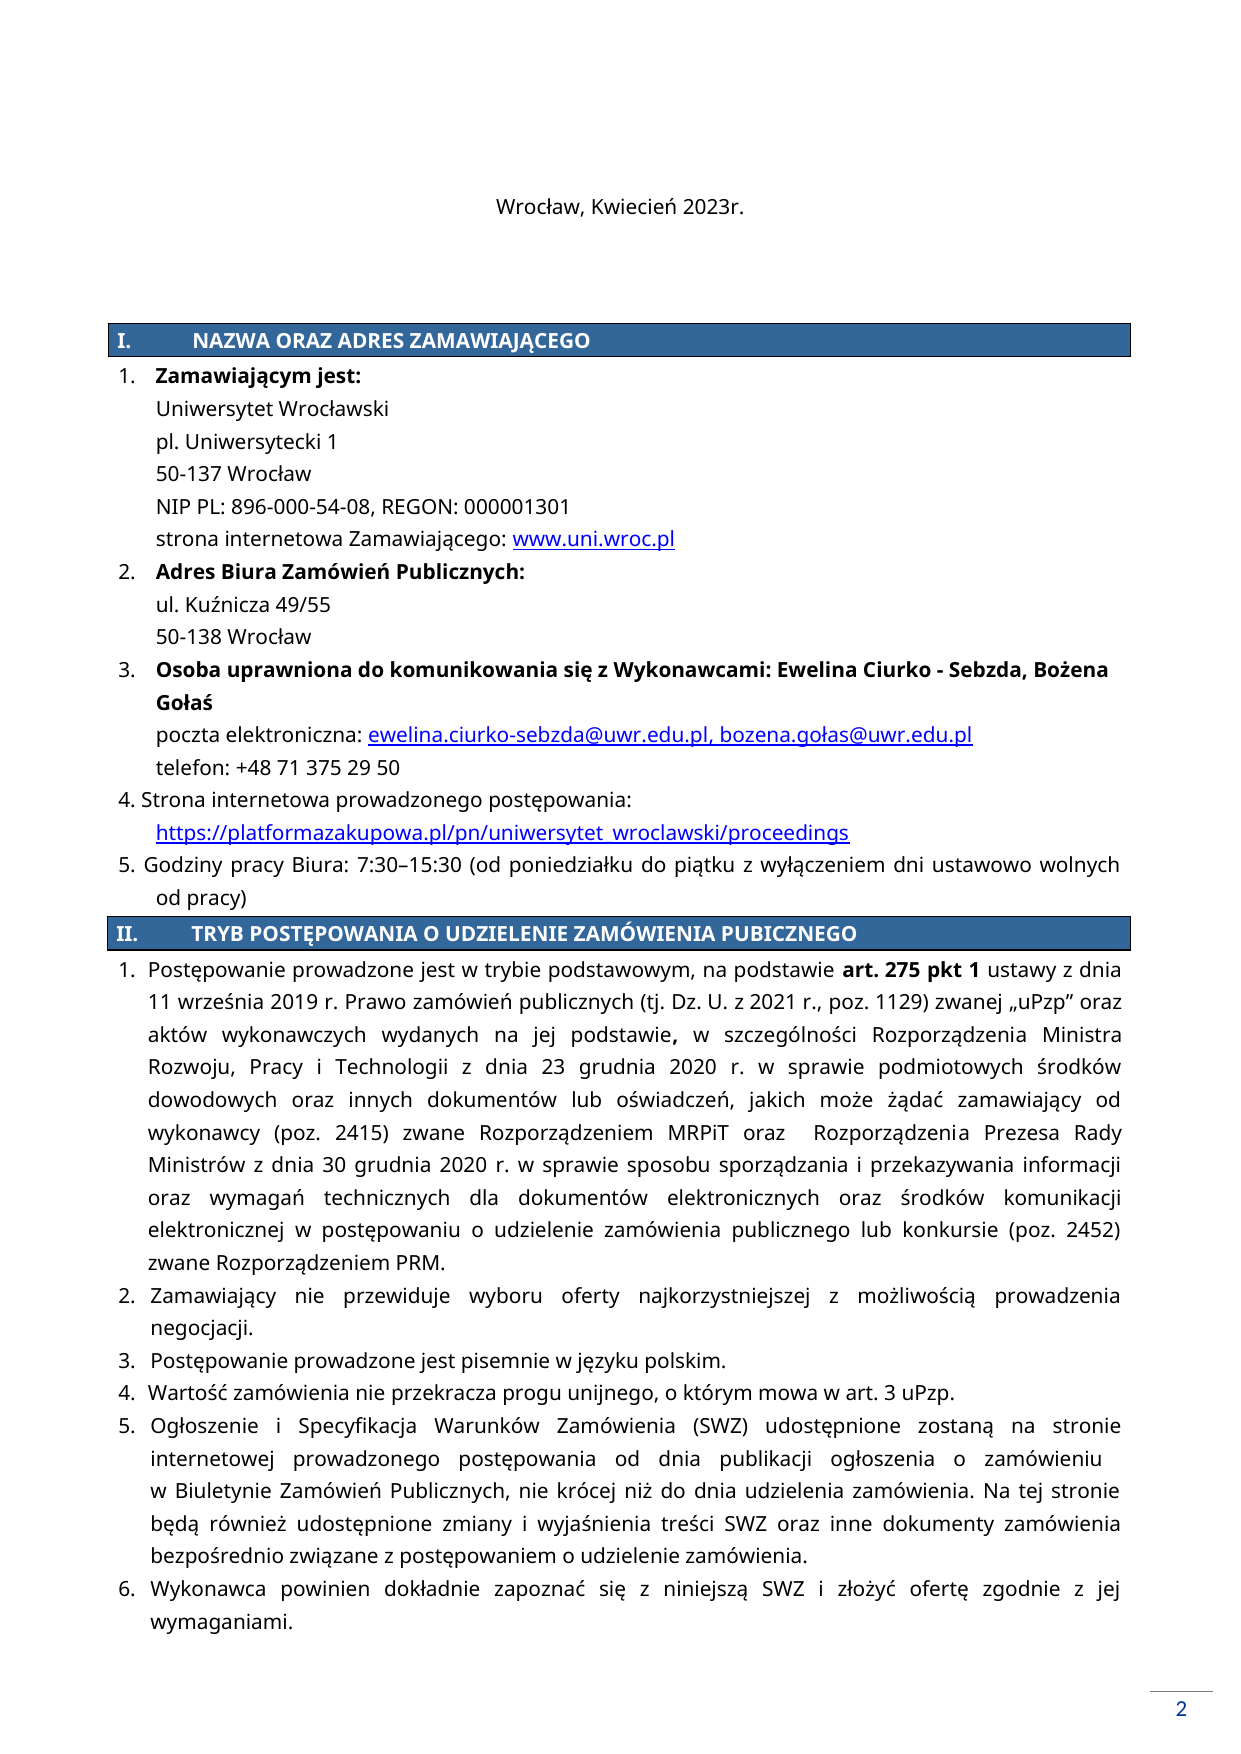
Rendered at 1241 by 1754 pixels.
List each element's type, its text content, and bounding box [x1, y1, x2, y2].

list Ogłoszenie i Specyfikacja Warunków Zamówienia (SWZ) udostępnione zostaną na stronie internetowej prowadzonego postępowania od dnia publikacji ogłoszenia o zamówieniu w Biuletynie Zamówień Publicznych, nie krócej niż do dnia udzielenia zamówienia. Na tej stronie będą również udostępnione zmiany i wyjaśnienia treści SWZ oraz inne dokumenty zamówienia bezpośrednio związane z postępowaniem o udzielenie zamówienia. [118, 1411, 1122, 1570]
list Zamawiający nie przewiduje wyboru oferty najkorzystniejszej z możliwością prowadzenia negocjacji. [118, 1281, 1122, 1342]
list Wartość zamówienia nie przekracza progu unijnego, o którym mowa w art. 3 uPzp. [118, 1378, 1122, 1407]
text ul. Kuźnicza 49/55 [156, 590, 1122, 618]
text Uniwersytet Wrocławski [156, 394, 1122, 423]
text strona internetowa Zamawiającego: www.uni.wroc.pl [156, 524, 1122, 553]
text 4. Strona internetowa prowadzonego postępowania: https://platformazakupowa.pl/pn/uniwersytet_wroclawski/proceedings [118, 785, 1122, 846]
text poczta elektroniczna: ewelina.ciurko-sebzda@uwr.edu.pl, bozena.gołas@uwr.edu.pl [156, 720, 1122, 749]
list Postępowanie prowadzone jest pisemnie w języku polskim. [118, 1346, 1122, 1374]
text pl. Uniwersytecki 1 [156, 427, 1122, 455]
list Postępowanie prowadzone jest w trybie podstawowym, na podstawie art. 275 pkt 1 ustawy z dnia 11 września 2019 r. Prawo zamówień publicznych (tj. Dz. U. z 2021 r., poz. 1129) zwanej „uPzp” oraz aktów wykonawczych wydanych na jej podstawie, w szczególności Rozporządzenia Ministra Rozwoju, Pracy i Technologii z dnia 23 grudnia 2020 r. w sprawie podmiotowych środków dowodowych oraz innych dokumentów lub oświadczeń, jakich może żądać zamawiający od wykonawcy (poz. 2415) zwane Rozporządzeniem MRPiT oraz Rozporządzenia Prezesa Rady Ministrów z dnia 30 grudnia 2020 r. w sprawie sposobu sporządzania i przekazywania informacji oraz wymagań technicznych dla dokumentów elektronicznych oraz środków komunikacji elektronicznej w postępowaniu o udzielenie zamówienia publicznego lub konkursie (poz. 2452) zwane Rozporządzeniem PRM. [118, 955, 1122, 1277]
text NIP PL: 896-000-54-08, REGON: 000001301 [156, 492, 1122, 520]
list Wykonawca powinien dokładnie zapoznać się z niniejszą SWZ i złożyć ofertę zgodnie z jej wymaganiami. [118, 1574, 1122, 1635]
subtitle NAZWA ORAZ ADRES ZAMAWIAJĄCEGO [109, 324, 1130, 356]
text telefon: +48 71 375 29 50 [156, 753, 1122, 781]
list Adres Biura Zamówień Publicznych: [118, 557, 1122, 586]
subtitle TRYB POSTĘPOWANIA O UDZIELENIE ZAMÓWIENIA PUBICZNEGO [108, 917, 1130, 949]
text Wrocław, Kwiecień 2023r. [118, 192, 1122, 221]
text 5. Godziny pracy Biura: 7:30–15:30 (od poniedziałku do piątku z wyłączeniem dni ustawowo wolnych od pracy)INFORMACE [118, 851, 1122, 912]
list Osoba uprawniona do komunikowania się z Wykonawcami: Ewelina Ciurko - Sebzda, Bożena Gołaś [118, 655, 1122, 716]
text 50-137 Wrocław [156, 459, 1122, 488]
text 50-138 Wrocław [156, 622, 1122, 651]
list Zamawiającym jest: [118, 362, 1122, 390]
